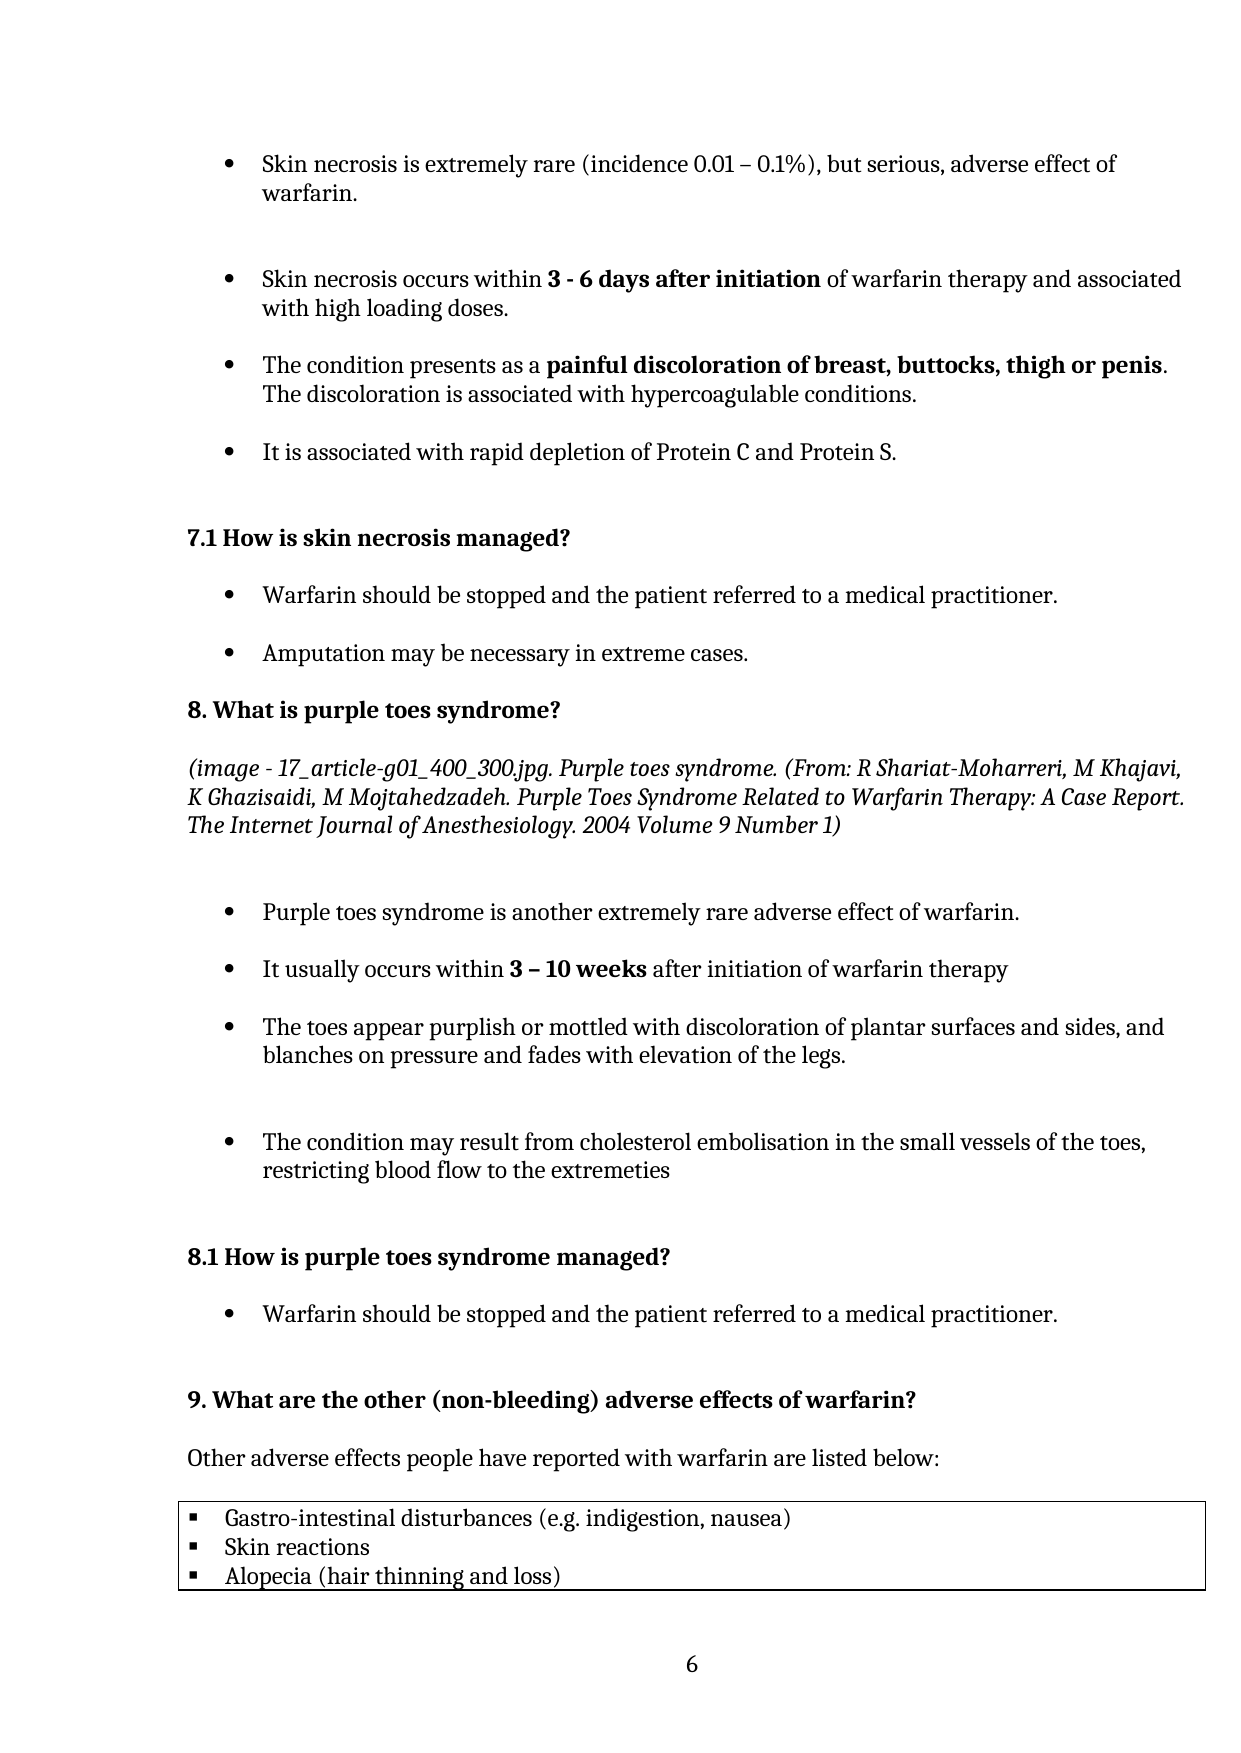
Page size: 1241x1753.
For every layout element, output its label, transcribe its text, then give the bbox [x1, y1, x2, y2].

list It usually occurs within 3 – 10 weeks after initiation of warfarin therapy [225, 955, 1197, 984]
text 8. What is purple toes syndrome? [187, 696, 1197, 725]
list The condition may result from cholesterol embolisation in the small vessels of the toes, restricting blood flow to the extremeties [225, 1127, 1197, 1185]
text Other adverse effects people have reported with warfarin are listed below: [187, 1444, 1197, 1472]
list It is associated with rapid depletion of Protein C and Protein S. [225, 437, 1197, 466]
list Skin reactions [187, 1533, 1197, 1562]
list Warfarin should be stopped and the patient referred to a medical practitioner. [225, 581, 1197, 610]
list Amputation may be necessary in extreme cases. [225, 639, 1197, 667]
list The condition presents as a painful discoloration of breast, buttocks, thigh or penis. The discoloration is associated with hypercoagulable conditions. [225, 351, 1197, 409]
list The toes appear purplish or mottled with discoloration of plantar surfaces and sides, and blanches on pressure and fades with elevation of the legs. [225, 1012, 1197, 1070]
list Purple toes syndrome is another extremely rare adverse effect of warfarin. [225, 897, 1197, 926]
text 7.1 How is skin necrosis managed? [187, 524, 1197, 552]
text 9. What are the other (non-bleeding) adverse effects of warfarin? [187, 1386, 1197, 1415]
list Skin necrosis is extremely rare (incidence 0.01 – 0.1%), but serious, adverse effect of warfarin. [225, 150, 1197, 207]
text 8.1 How is purple toes syndrome managed? [187, 1242, 1197, 1271]
list Gastro-intestinal disturbances (e.g. indigestion, nausea) [179, 1502, 1205, 1533]
list Alopecia (hair thinning and loss) [187, 1562, 1197, 1589]
text (image - 17_article-g01_400_300.jpg. Purple toes syndrome. (From: R Shariat-Moharreri, M Khajavi, K Ghazisaidi, M Mojtahedzadeh. Purple Toes Syndrome Related to Warfarin Therapy: A Case Report. The Internet Journal of Anesthesiology. 2004 Volume 9 Number 1) [187, 754, 1197, 840]
list Skin necrosis occurs within 3 - 6 days after initiation of warfarin therapy and associated with high loading doses. [225, 265, 1197, 322]
list Warfarin should be stopped and the patient referred to a medical practitioner. [225, 1300, 1197, 1329]
